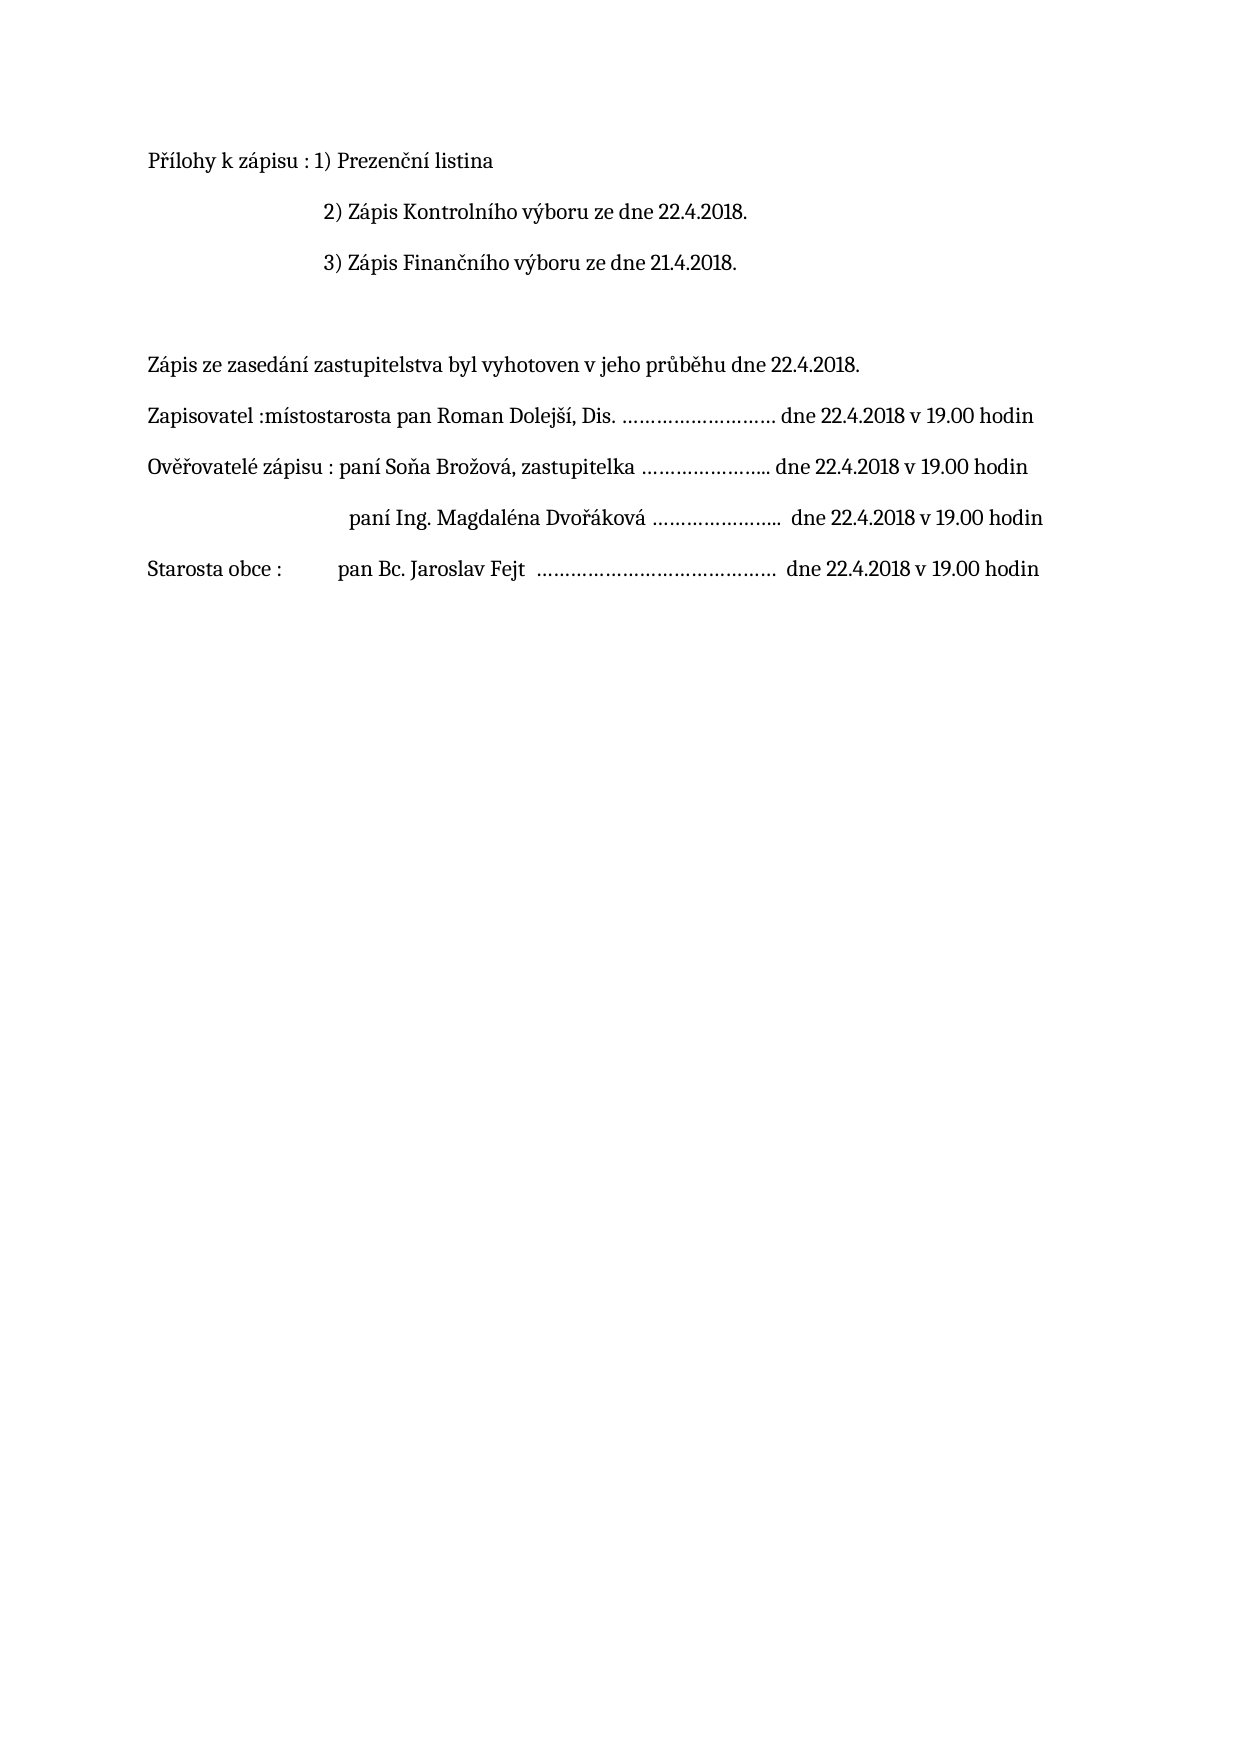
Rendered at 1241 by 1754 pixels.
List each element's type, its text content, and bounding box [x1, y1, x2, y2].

text Přílohy k zápisu : 1) Prezenční listina [148, 148, 1093, 174]
text Ověřovatelé zápisu : paní Soňa Brožová, zastupitelka ………………….. dne 22.4.2018 v 19.00 hodin [148, 454, 1093, 480]
text Zapisovatel :místostarosta pan Roman Dolejší, Dis. ……………………… dne 22.4.2018 v 19.00 hodin [148, 403, 1093, 429]
text 3) Zápis Finančního výboru ze dne 21.4.2018. [148, 250, 1093, 276]
text Zápis ze zasedání zastupitelstva byl vyhotoven v jeho průběhu dne 22.4.2018. [148, 352, 1093, 378]
text Starosta obce : pan Bc. Jaroslav Fejt …………………………………… dne 22.4.2018 v 19.00 hodin [148, 556, 1093, 582]
text paní Ing. Magdaléna Dvořáková ………………….. dne 22.4.2018 v 19.00 hodin [148, 505, 1093, 531]
text 2) Zápis Kontrolního výboru ze dne 22.4.2018. [148, 199, 1093, 225]
